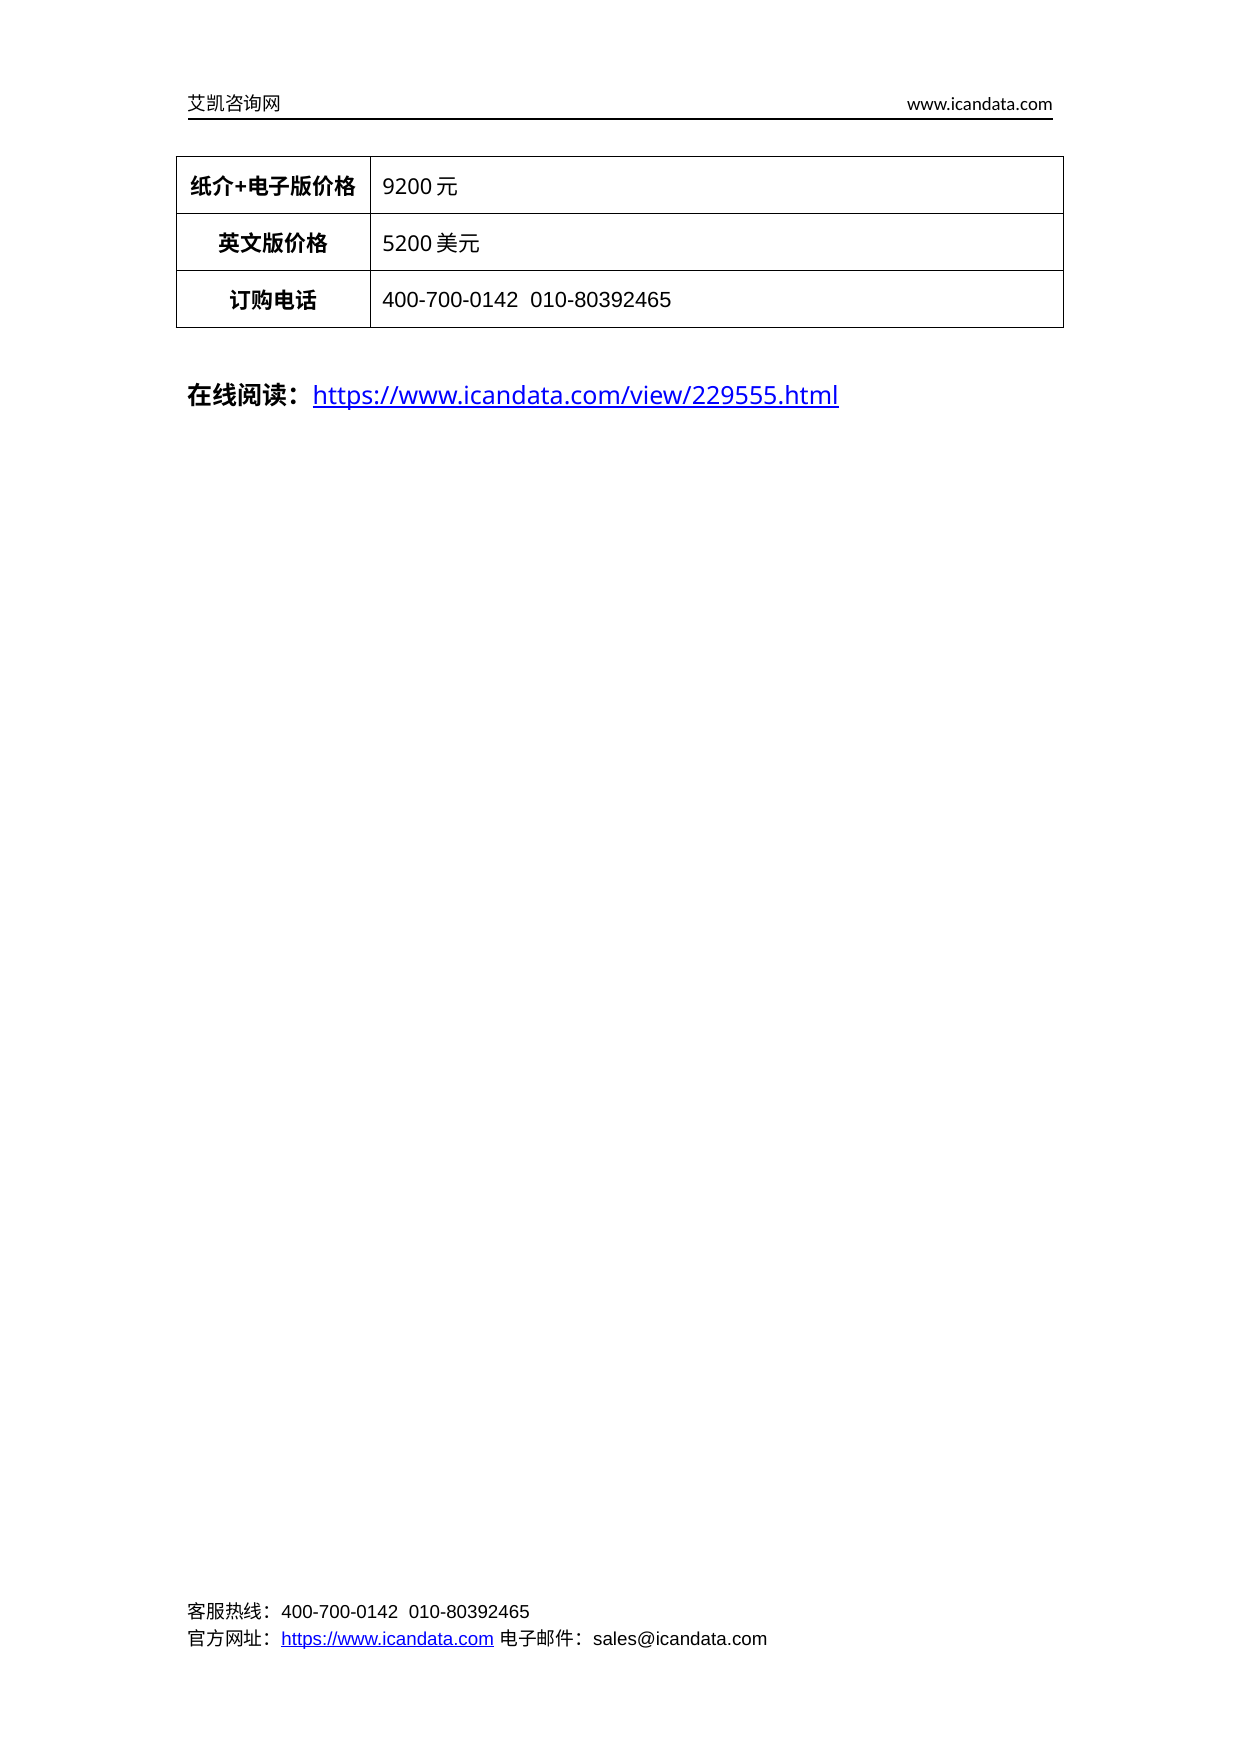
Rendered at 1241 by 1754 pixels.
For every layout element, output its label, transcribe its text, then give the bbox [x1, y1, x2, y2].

table_cell 9200元 [371, 157, 1063, 213]
table_cell 纸介+电子版价格 [177, 157, 370, 213]
table_cell 英文版价格 [177, 214, 370, 270]
table_cell 5200美元 [371, 214, 1063, 270]
table_cell 订购电话 [177, 271, 370, 327]
table_cell 400-700-0142 010-80392465 [371, 271, 1063, 327]
text 在线阅读：https://www.icandata.com/view/229555.html [187, 361, 1053, 426]
